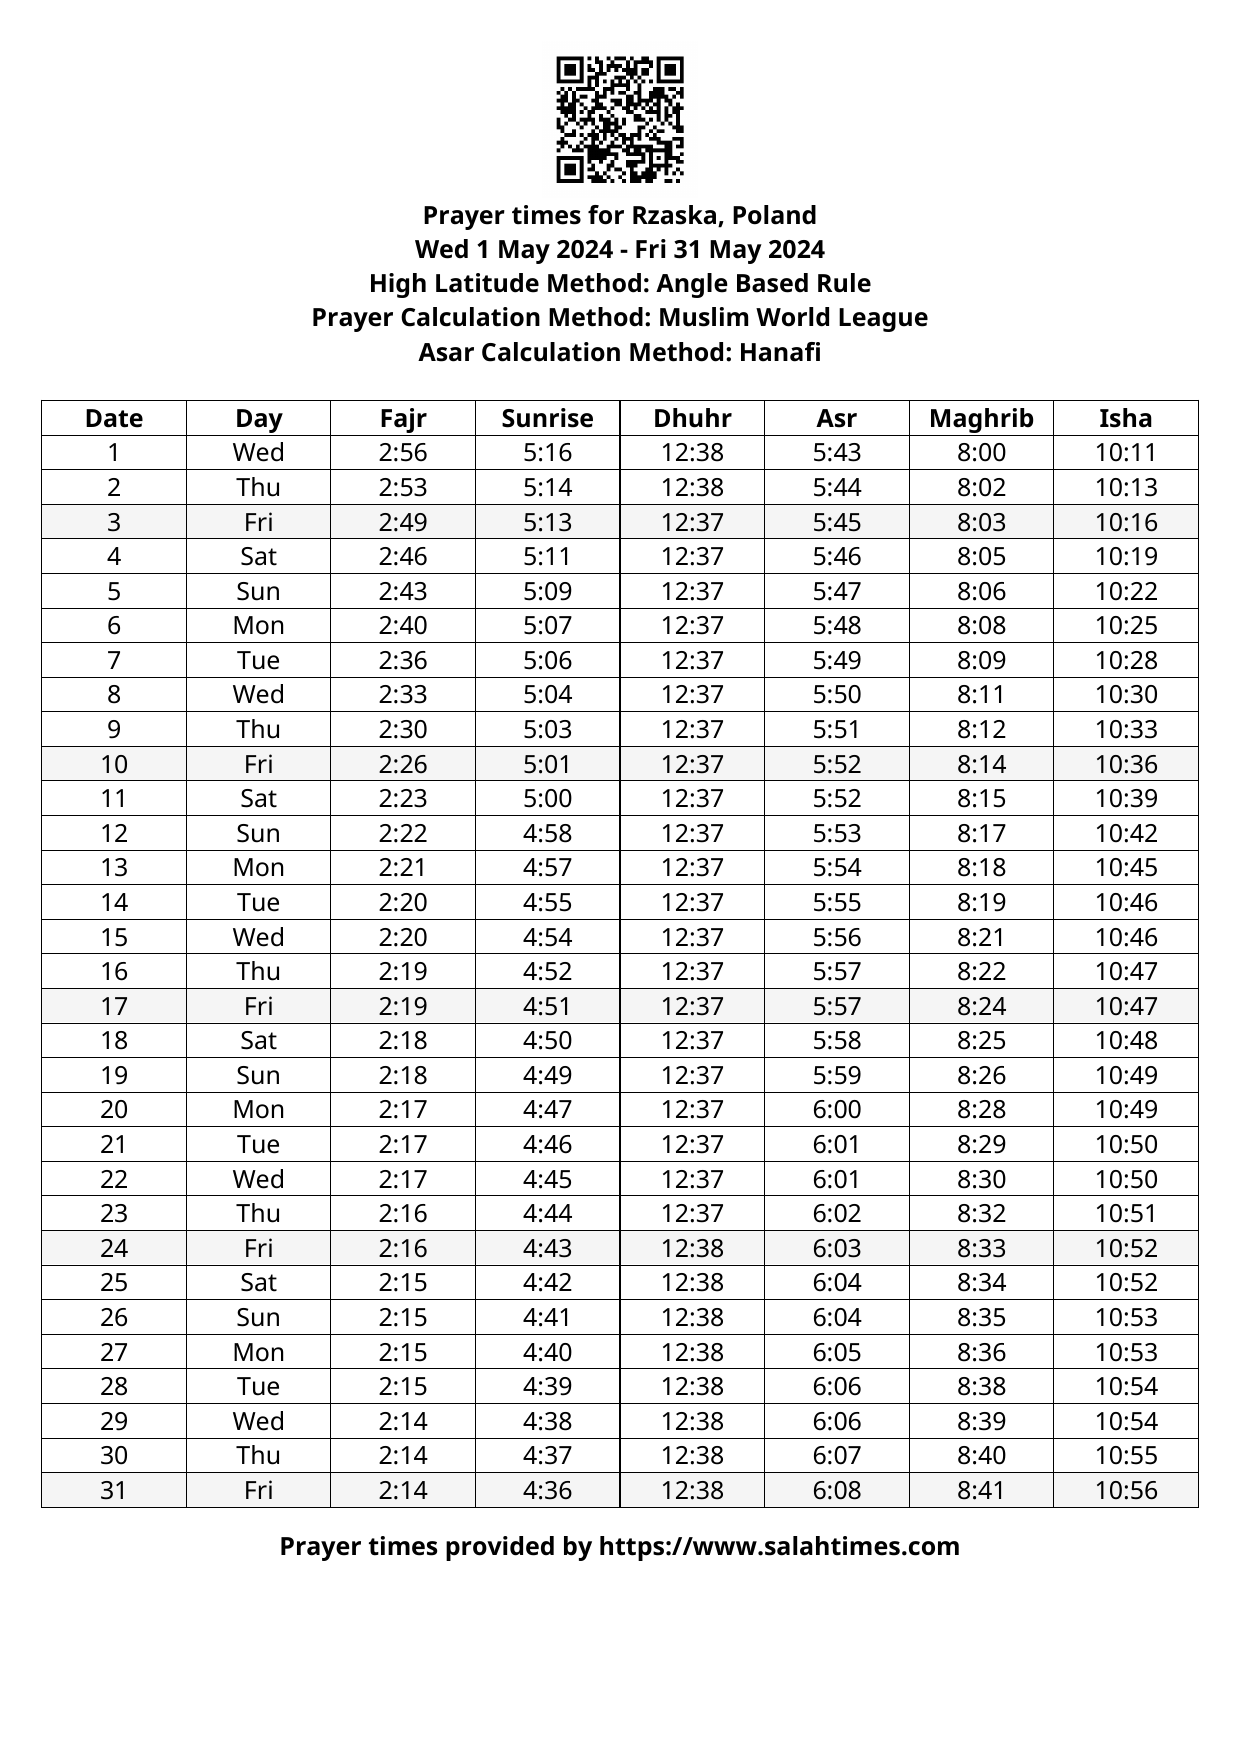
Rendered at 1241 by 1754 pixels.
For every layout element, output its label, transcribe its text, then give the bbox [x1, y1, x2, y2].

table_cell 10:13 [1054, 470, 1198, 504]
table_cell 10:22 [1054, 574, 1198, 607]
text Prayer times provided by https://www.salahtimes.com [42, 1528, 1198, 1563]
table_cell Sat [187, 539, 330, 573]
table_cell 8:34 [910, 1266, 1053, 1299]
table_cell 10:53 [1054, 1335, 1198, 1368]
table_cell 8 [42, 678, 186, 711]
table_cell 8:39 [910, 1404, 1053, 1437]
table_cell 10:16 [1054, 505, 1198, 538]
table_cell 4:42 [476, 1266, 619, 1299]
table_cell 2:22 [331, 816, 475, 849]
table_cell 6:05 [765, 1335, 909, 1368]
table_cell 8:25 [910, 1024, 1053, 1057]
table_cell 10:52 [1054, 1266, 1198, 1299]
table_cell 6:00 [765, 1093, 909, 1126]
table_cell 4:55 [476, 885, 619, 919]
table_cell 8:24 [910, 989, 1053, 1022]
table_cell 4:47 [476, 1093, 619, 1126]
table_cell 5:52 [765, 781, 909, 815]
table_cell Sun [187, 816, 330, 849]
table_cell 5:59 [765, 1058, 909, 1092]
table_cell 10:36 [1054, 747, 1198, 780]
table_cell 6:06 [765, 1369, 909, 1403]
table_cell 2:14 [331, 1439, 475, 1472]
table_cell 10:55 [1054, 1439, 1198, 1472]
table_cell 10:50 [1054, 1162, 1198, 1195]
table_cell 27 [42, 1335, 186, 1368]
table_cell Thu [187, 954, 330, 988]
table_cell 8:15 [910, 781, 1053, 815]
table_cell 2:17 [331, 1127, 475, 1161]
table_cell 16 [42, 954, 186, 988]
table_cell Sat [187, 1266, 330, 1299]
table_cell 10:52 [1054, 1231, 1198, 1264]
table_cell 5:11 [476, 539, 619, 573]
table_cell 6:07 [765, 1439, 909, 1472]
table_cell 10:51 [1054, 1196, 1198, 1230]
table_cell 8:18 [910, 851, 1053, 884]
table_cell 29 [42, 1404, 186, 1437]
table_cell 10:49 [1054, 1093, 1198, 1126]
table_cell 4:40 [476, 1335, 619, 1368]
text Asar Calculation Method: Hanafi [42, 334, 1198, 368]
table_cell 6:04 [765, 1266, 909, 1299]
table_cell 12:37 [621, 678, 764, 711]
table_cell Mon [187, 609, 330, 642]
table_header Sunrise [476, 401, 619, 434]
table_cell 12:38 [621, 436, 764, 469]
table_cell 5:00 [476, 781, 619, 815]
table_cell 10:25 [1054, 609, 1198, 642]
text Wed 1 May 2024 - Fri 31 May 2024 [42, 232, 1198, 266]
table_cell 26 [42, 1300, 186, 1334]
table_cell 4:43 [476, 1231, 619, 1264]
table_cell 12:37 [621, 1093, 764, 1126]
table_cell 14 [42, 885, 186, 919]
table_cell 8:40 [910, 1439, 1053, 1472]
table_cell 4:39 [476, 1369, 619, 1403]
table_cell Thu [187, 712, 330, 746]
table_header Asr [765, 401, 909, 434]
table_cell 2:23 [331, 781, 475, 815]
table_cell 6:06 [765, 1404, 909, 1437]
table_cell 25 [42, 1266, 186, 1299]
table_cell 31 [42, 1473, 186, 1507]
table_cell 12:37 [621, 1024, 764, 1057]
table_cell 8:02 [910, 470, 1053, 504]
table_cell 8:41 [910, 1473, 1053, 1507]
table_cell 10:56 [1054, 1473, 1198, 1507]
table_cell Wed [187, 1404, 330, 1437]
table_cell 4:38 [476, 1404, 619, 1437]
table_cell 24 [42, 1231, 186, 1264]
table_cell 4:36 [476, 1473, 619, 1507]
table_cell 8:38 [910, 1369, 1053, 1403]
table_cell 8:21 [910, 920, 1053, 953]
table_cell 12:37 [621, 1196, 764, 1230]
table_cell 6:03 [765, 1231, 909, 1264]
table_cell Sun [187, 1058, 330, 1092]
table_cell 10:50 [1054, 1127, 1198, 1161]
table_cell 2:56 [331, 436, 475, 469]
table_cell 2:19 [331, 954, 475, 988]
table_cell 5:55 [765, 885, 909, 919]
table_cell 12:37 [621, 781, 764, 815]
table_cell 12:37 [621, 851, 764, 884]
table_cell 8:26 [910, 1058, 1053, 1092]
table_cell 5:52 [765, 747, 909, 780]
table_cell 6:01 [765, 1162, 909, 1195]
table_cell 5:51 [765, 712, 909, 746]
table_cell 12:38 [621, 1300, 764, 1334]
table_cell Fri [187, 505, 330, 538]
table_cell 17 [42, 989, 186, 1022]
table_cell 12:37 [621, 574, 764, 607]
table_cell 12:37 [621, 816, 764, 849]
table_cell 12:38 [621, 1439, 764, 1472]
table_cell 6:04 [765, 1300, 909, 1334]
table_cell Tue [187, 1369, 330, 1403]
table_cell 4:44 [476, 1196, 619, 1230]
table_cell 5:09 [476, 574, 619, 607]
table_cell 2:15 [331, 1369, 475, 1403]
table_cell 5:53 [765, 816, 909, 849]
table_cell 6:01 [765, 1127, 909, 1161]
table_cell Thu [187, 470, 330, 504]
table_cell 10:11 [1054, 436, 1198, 469]
table_cell 10:33 [1054, 712, 1198, 746]
table_cell 28 [42, 1369, 186, 1403]
table_cell 8:35 [910, 1300, 1053, 1334]
table_cell 2:49 [331, 505, 475, 538]
table_cell 5:03 [476, 712, 619, 746]
table_cell 2:17 [331, 1093, 475, 1126]
table_cell 6:08 [765, 1473, 909, 1507]
table_cell 12:37 [621, 920, 764, 953]
table_cell 4 [42, 539, 186, 573]
table_cell 8:06 [910, 574, 1053, 607]
table_header Day [187, 401, 330, 434]
table_cell 22 [42, 1162, 186, 1195]
table_cell 5:44 [765, 470, 909, 504]
table_cell 5:47 [765, 574, 909, 607]
table_cell Sat [187, 781, 330, 815]
table_cell Wed [187, 1162, 330, 1195]
table_cell 7 [42, 643, 186, 677]
table_cell 8:00 [910, 436, 1053, 469]
table_cell Wed [187, 920, 330, 953]
table_cell Fri [187, 747, 330, 780]
text Prayer Calculation Method: Muslim World League [42, 300, 1198, 334]
table_cell Wed [187, 678, 330, 711]
table_cell 10:28 [1054, 643, 1198, 677]
table_cell 8:29 [910, 1127, 1053, 1161]
table_cell 10:47 [1054, 954, 1198, 988]
table_cell 10:19 [1054, 539, 1198, 573]
table_cell Mon [187, 1093, 330, 1126]
table_cell 9 [42, 712, 186, 746]
table_cell 21 [42, 1127, 186, 1161]
table_cell Sun [187, 1300, 330, 1334]
table_cell 2:26 [331, 747, 475, 780]
table_cell 5:57 [765, 954, 909, 988]
table_cell 23 [42, 1196, 186, 1230]
table_cell 6 [42, 609, 186, 642]
table_cell 8:08 [910, 609, 1053, 642]
table_cell 5:13 [476, 505, 619, 538]
table_cell 5:07 [476, 609, 619, 642]
table_cell Tue [187, 643, 330, 677]
table_cell 10:54 [1054, 1369, 1198, 1403]
table_cell 12:37 [621, 539, 764, 573]
table_cell 12:37 [621, 954, 764, 988]
table_cell 2:16 [331, 1231, 475, 1264]
table_cell 2:20 [331, 920, 475, 953]
table_cell 4:54 [476, 920, 619, 953]
table_cell 4:46 [476, 1127, 619, 1161]
table_cell 5:50 [765, 678, 909, 711]
table_cell 12:37 [621, 989, 764, 1022]
table_cell 18 [42, 1024, 186, 1057]
table_cell 5 [42, 574, 186, 607]
table_header Isha [1054, 401, 1198, 434]
table_header Fajr [331, 401, 475, 434]
table_cell 8:05 [910, 539, 1053, 573]
table_cell 8:33 [910, 1231, 1053, 1264]
table_cell 2:20 [331, 885, 475, 919]
table_cell 12:38 [621, 470, 764, 504]
table_cell 30 [42, 1439, 186, 1472]
picture [542, 41, 699, 198]
text High Latitude Method: Angle Based Rule [42, 266, 1198, 300]
table_cell 8:28 [910, 1093, 1053, 1126]
table_cell 4:45 [476, 1162, 619, 1195]
table_cell Mon [187, 851, 330, 884]
table_cell 8:30 [910, 1162, 1053, 1195]
table_cell 6:02 [765, 1196, 909, 1230]
table_cell 8:36 [910, 1335, 1053, 1368]
text Prayer times for Rzaska, Poland [42, 198, 1198, 232]
table_cell Wed [187, 436, 330, 469]
table_cell 12:37 [621, 1162, 764, 1195]
table_cell 4:37 [476, 1439, 619, 1472]
table_header Maghrib [910, 401, 1053, 434]
table_cell 4:52 [476, 954, 619, 988]
table_cell 5:46 [765, 539, 909, 573]
table_cell 5:14 [476, 470, 619, 504]
table_cell 12:37 [621, 1127, 764, 1161]
table_cell Fri [187, 989, 330, 1022]
table_cell 8:12 [910, 712, 1053, 746]
table_cell 5:56 [765, 920, 909, 953]
table_cell 12:37 [621, 885, 764, 919]
table_cell 10:48 [1054, 1024, 1198, 1057]
table_cell 2:43 [331, 574, 475, 607]
table_cell 11 [42, 781, 186, 815]
table_header Date [42, 401, 186, 434]
table_cell 10:39 [1054, 781, 1198, 815]
table_cell 12:37 [621, 1058, 764, 1092]
table_cell 3 [42, 505, 186, 538]
table_cell 10:30 [1054, 678, 1198, 711]
table_cell 2:30 [331, 712, 475, 746]
table_cell 12:37 [621, 712, 764, 746]
table_cell 4:41 [476, 1300, 619, 1334]
table_cell Thu [187, 1439, 330, 1472]
table_cell 5:43 [765, 436, 909, 469]
table_cell 20 [42, 1093, 186, 1126]
table_cell 10:54 [1054, 1404, 1198, 1437]
table_cell 12:38 [621, 1404, 764, 1437]
table_cell 2:17 [331, 1162, 475, 1195]
table_cell 2:19 [331, 989, 475, 1022]
table_cell 10:53 [1054, 1300, 1198, 1334]
table_cell 12:38 [621, 1369, 764, 1403]
table_cell 10:46 [1054, 885, 1198, 919]
table_cell 15 [42, 920, 186, 953]
table_cell 5:16 [476, 436, 619, 469]
table_cell 5:57 [765, 989, 909, 1022]
table_cell 5:01 [476, 747, 619, 780]
table_cell 8:32 [910, 1196, 1053, 1230]
table_cell 2:33 [331, 678, 475, 711]
table_cell 4:57 [476, 851, 619, 884]
table_cell 8:03 [910, 505, 1053, 538]
table_cell 12 [42, 816, 186, 849]
table_cell 2:14 [331, 1473, 475, 1507]
table_cell 12:38 [621, 1231, 764, 1264]
table_cell 4:51 [476, 989, 619, 1022]
table_cell Fri [187, 1473, 330, 1507]
table_cell Sun [187, 574, 330, 607]
table_cell 2:18 [331, 1024, 475, 1057]
table_cell 2:40 [331, 609, 475, 642]
table_cell 2:15 [331, 1335, 475, 1368]
table_cell 2:16 [331, 1196, 475, 1230]
table_cell 10 [42, 747, 186, 780]
table_cell 4:58 [476, 816, 619, 849]
table_cell 12:37 [621, 643, 764, 677]
table_cell 13 [42, 851, 186, 884]
table_cell Fri [187, 1231, 330, 1264]
table_cell 2:36 [331, 643, 475, 677]
table_cell 5:54 [765, 851, 909, 884]
table_cell 10:49 [1054, 1058, 1198, 1092]
table_cell Sat [187, 1024, 330, 1057]
table_cell Tue [187, 1127, 330, 1161]
table_cell 5:48 [765, 609, 909, 642]
table_cell 4:50 [476, 1024, 619, 1057]
table_cell 2:14 [331, 1404, 475, 1437]
table_cell 10:46 [1054, 920, 1198, 953]
table_cell Tue [187, 885, 330, 919]
table_cell 10:47 [1054, 989, 1198, 1022]
table_cell 2:18 [331, 1058, 475, 1092]
table_cell 12:37 [621, 747, 764, 780]
table_cell Thu [187, 1196, 330, 1230]
table_cell 2:15 [331, 1266, 475, 1299]
table_cell 4:49 [476, 1058, 619, 1092]
table_cell 2:46 [331, 539, 475, 573]
table_cell 10:42 [1054, 816, 1198, 849]
table_cell 8:22 [910, 954, 1053, 988]
table_cell 2:21 [331, 851, 475, 884]
table_cell 5:58 [765, 1024, 909, 1057]
table_cell 8:19 [910, 885, 1053, 919]
table_cell 8:14 [910, 747, 1053, 780]
table_cell 5:49 [765, 643, 909, 677]
table_cell 12:38 [621, 1473, 764, 1507]
table_cell 5:45 [765, 505, 909, 538]
table_cell 2 [42, 470, 186, 504]
table_cell 12:38 [621, 1266, 764, 1299]
table_cell 8:11 [910, 678, 1053, 711]
table_cell 2:53 [331, 470, 475, 504]
table_cell 5:04 [476, 678, 619, 711]
table_cell 5:06 [476, 643, 619, 677]
table_cell 8:09 [910, 643, 1053, 677]
table_cell 10:45 [1054, 851, 1198, 884]
table_cell 2:15 [331, 1300, 475, 1334]
table_header Dhuhr [621, 401, 764, 434]
table_cell 12:38 [621, 1335, 764, 1368]
table_cell 12:37 [621, 609, 764, 642]
table_cell 12:37 [621, 505, 764, 538]
table_cell 1 [42, 436, 186, 469]
table_cell Mon [187, 1335, 330, 1368]
table_cell 8:17 [910, 816, 1053, 849]
table_cell 19 [42, 1058, 186, 1092]
